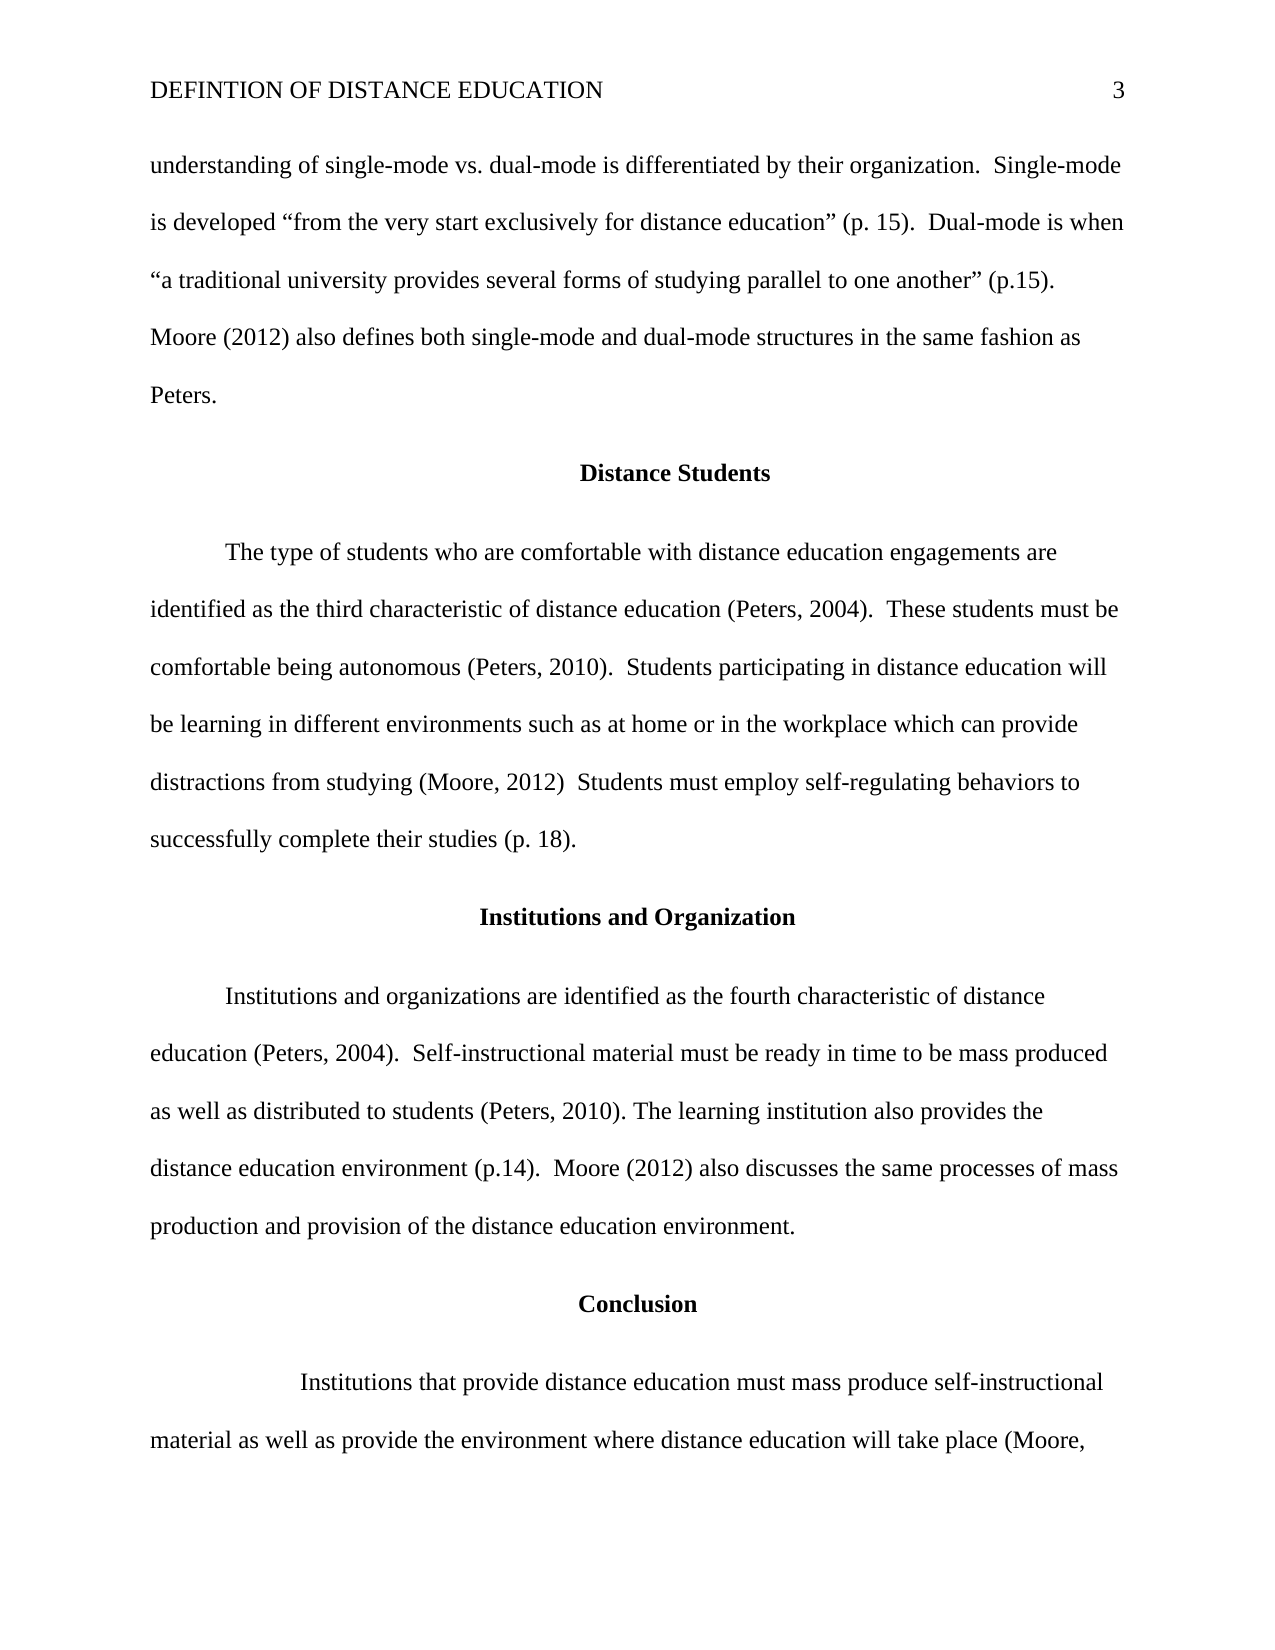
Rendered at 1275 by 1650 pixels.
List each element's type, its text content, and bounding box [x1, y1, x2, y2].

text Institutions and Organization [150, 902, 1125, 931]
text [150, 1367, 1125, 1454]
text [150, 150, 1125, 409]
text Institutions and organizations are identified as the fourth characteristic of distance education (Peters, 2004). Self-instructional material must be ready in time to be mass produced as well as distributed to students (Peters, 2010). The learning institution also provides the distance education environment (p.14). Moore (2012) also discusses the same processes of mass production and provision of the distance education environment. [150, 981, 1125, 1239]
text Conclusion [150, 1289, 1125, 1318]
text Distance Students [150, 458, 1125, 487]
text The type of students who are comfortable with distance education engagements are identified as the third characteristic of distance education (Peters, 2004). These students must be comfortable being autonomous (Peters, 2010). Students participating in distance education will be learning in different environments such as at home or in the workplace which can provide distractions from studying (Moore, 2012) Students must employ self-regulating behaviors to successfully complete their studies (p. 18). [150, 537, 1125, 853]
